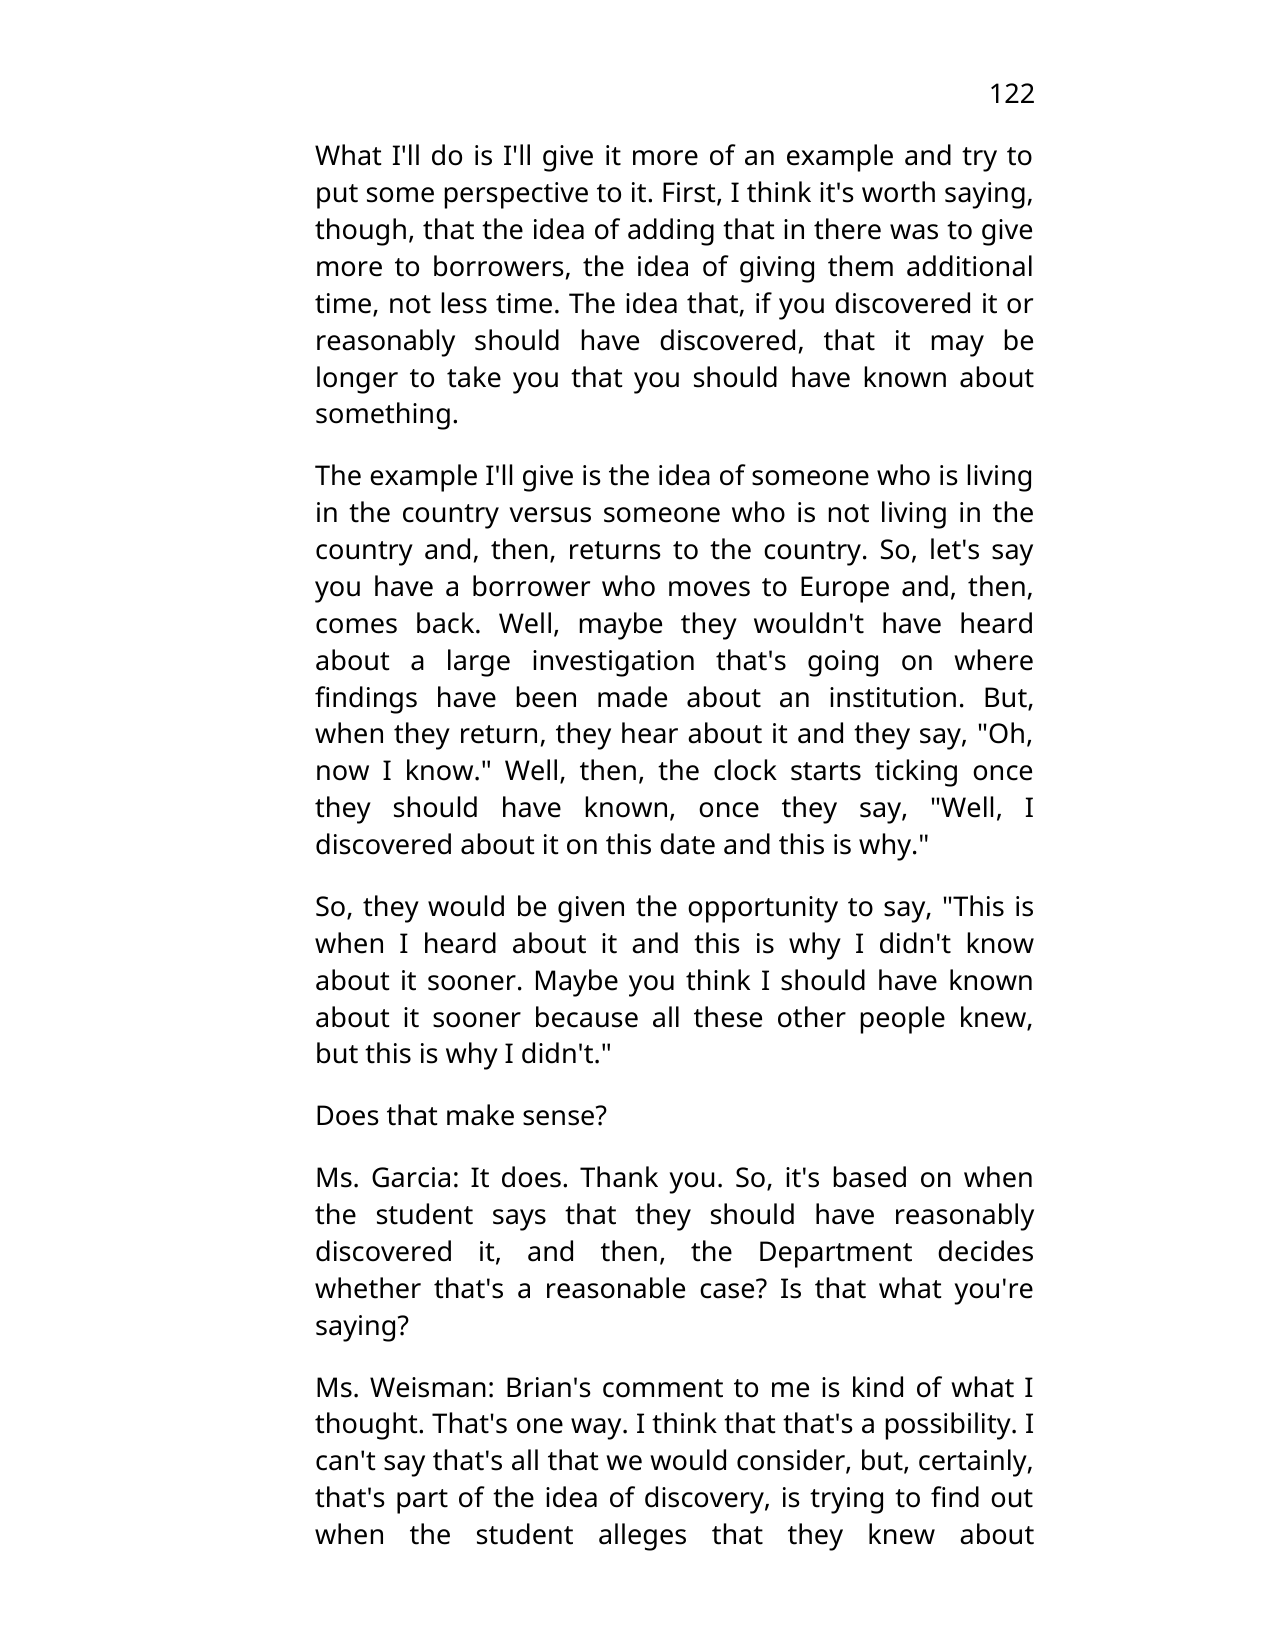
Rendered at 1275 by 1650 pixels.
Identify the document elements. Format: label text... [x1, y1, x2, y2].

text Does that make sense? [315, 1097, 1035, 1134]
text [315, 1368, 1035, 1552]
text So, they would be given the opportunity to say, "This is when I heard about it and this is why I didn't know about it sooner. Maybe you think I should have known about it sooner because all these other people knew, but this is why I didn't." [315, 887, 1035, 1072]
text Ms. Garcia: It does. Thank you. So, it's based on when the student says that they should have reasonably discovered it, and then, the Department decides whether that's a reasonable case? Is that what you're saying? [315, 1159, 1035, 1343]
text The example I'll give is the idea of someone who is living in the country versus someone who is not living in the country and, then, returns to the country. So, let's say you have a borrower who moves to Europe and, then, comes back. Well, maybe they wouldn't have heard about a large investigation that's going on where findings have been made about an institution. But, when they return, they hear about it and they say, "Oh, now I know." Well, then, the clock starts ticking once they should have known, once they say, "Well, I discovered about it on this date and this is why." [315, 457, 1035, 862]
text What I'll do is I'll give it more of an example and try to put some perspective to it. First, I think it's worth saying, though, that the idea of adding that in there was to give more to borrowers, the idea of giving them additional time, not less time. The idea that, if you discovered it or reasonably should have discovered, that it may be longer to take you that you should have known about something. [315, 137, 1035, 432]
